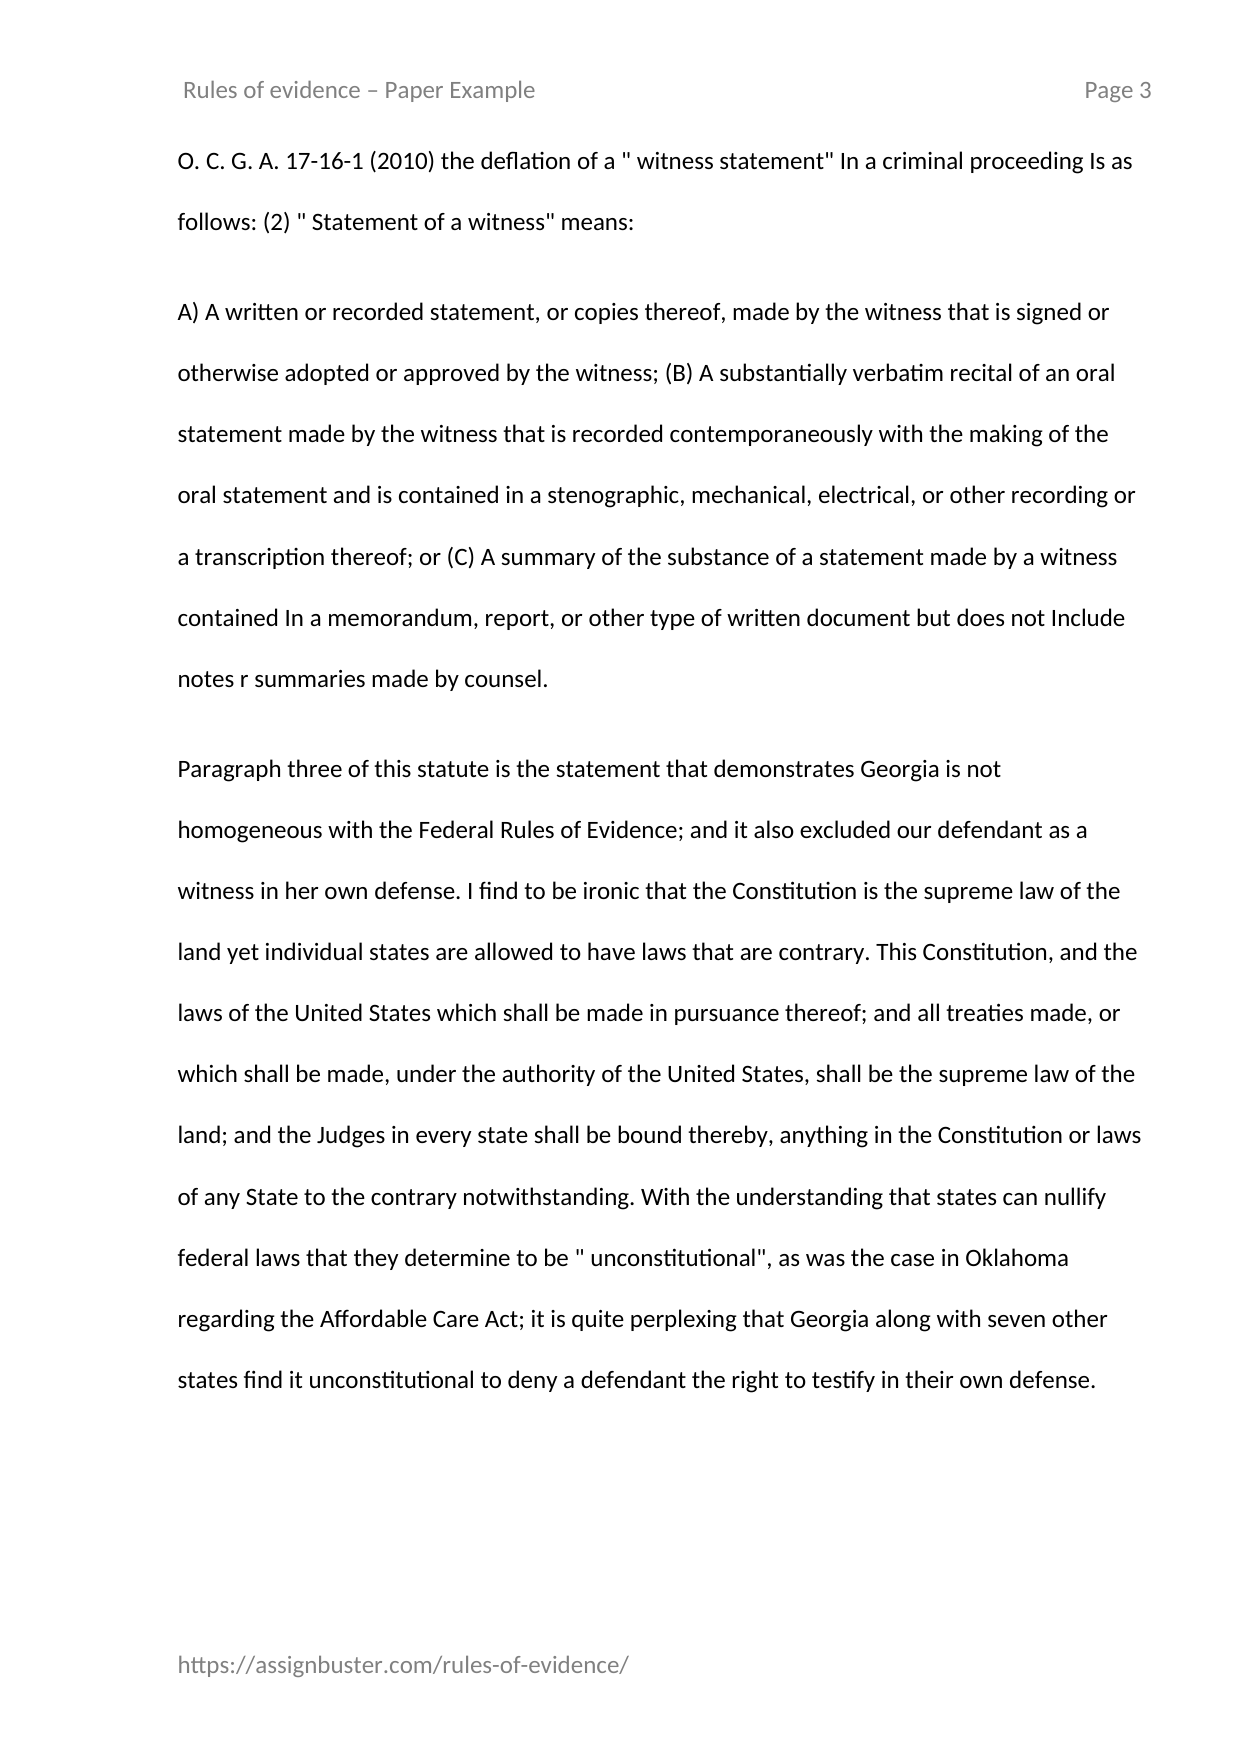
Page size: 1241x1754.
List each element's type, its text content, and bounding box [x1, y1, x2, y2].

text A) A written or recorded statement, or copies thereof, made by the witness that is signed or otherwise adopted or approved by the witness; (B) A substantially verbatim recital of an oral statement made by the witness that is recorded contemporaneously with the making of the oral statement and is contained in a stenographic, mechanical, electrical, or other recording or a transcription thereof; or (C) A summary of the substance of a statement made by a witness contained In a memorandum, report, or other type of written document but does not Include notes r summaries made by counsel. [177, 297, 1152, 693]
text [177, 145, 1152, 237]
text Paragraph three of this statute is the statement that demonstrates Georgia is not homogeneous with the Federal Rules of Evidence; and it also excluded our defendant as a witness in her own defense. I find to be ironic that the Constitution is the supreme law of the land yet individual states are allowed to have laws that are contrary. This Constitution, and the laws of the United States which shall be made in pursuance thereof; and all treaties made, or which shall be made, under the authority of the United States, shall be the supreme law of the land; and the Judges in every state shall be bound thereby, anything in the Constitution or laws of any State to the contrary notwithstanding. With the understanding that states can nullify federal laws that they determine to be " unconstitutional", as was the case in Oklahoma regarding the Affordable Care Act; it is quite perplexing that Georgia along with seven other states find it unconstitutional to deny a defendant the right to testify in their own defense. [177, 753, 1152, 1394]
